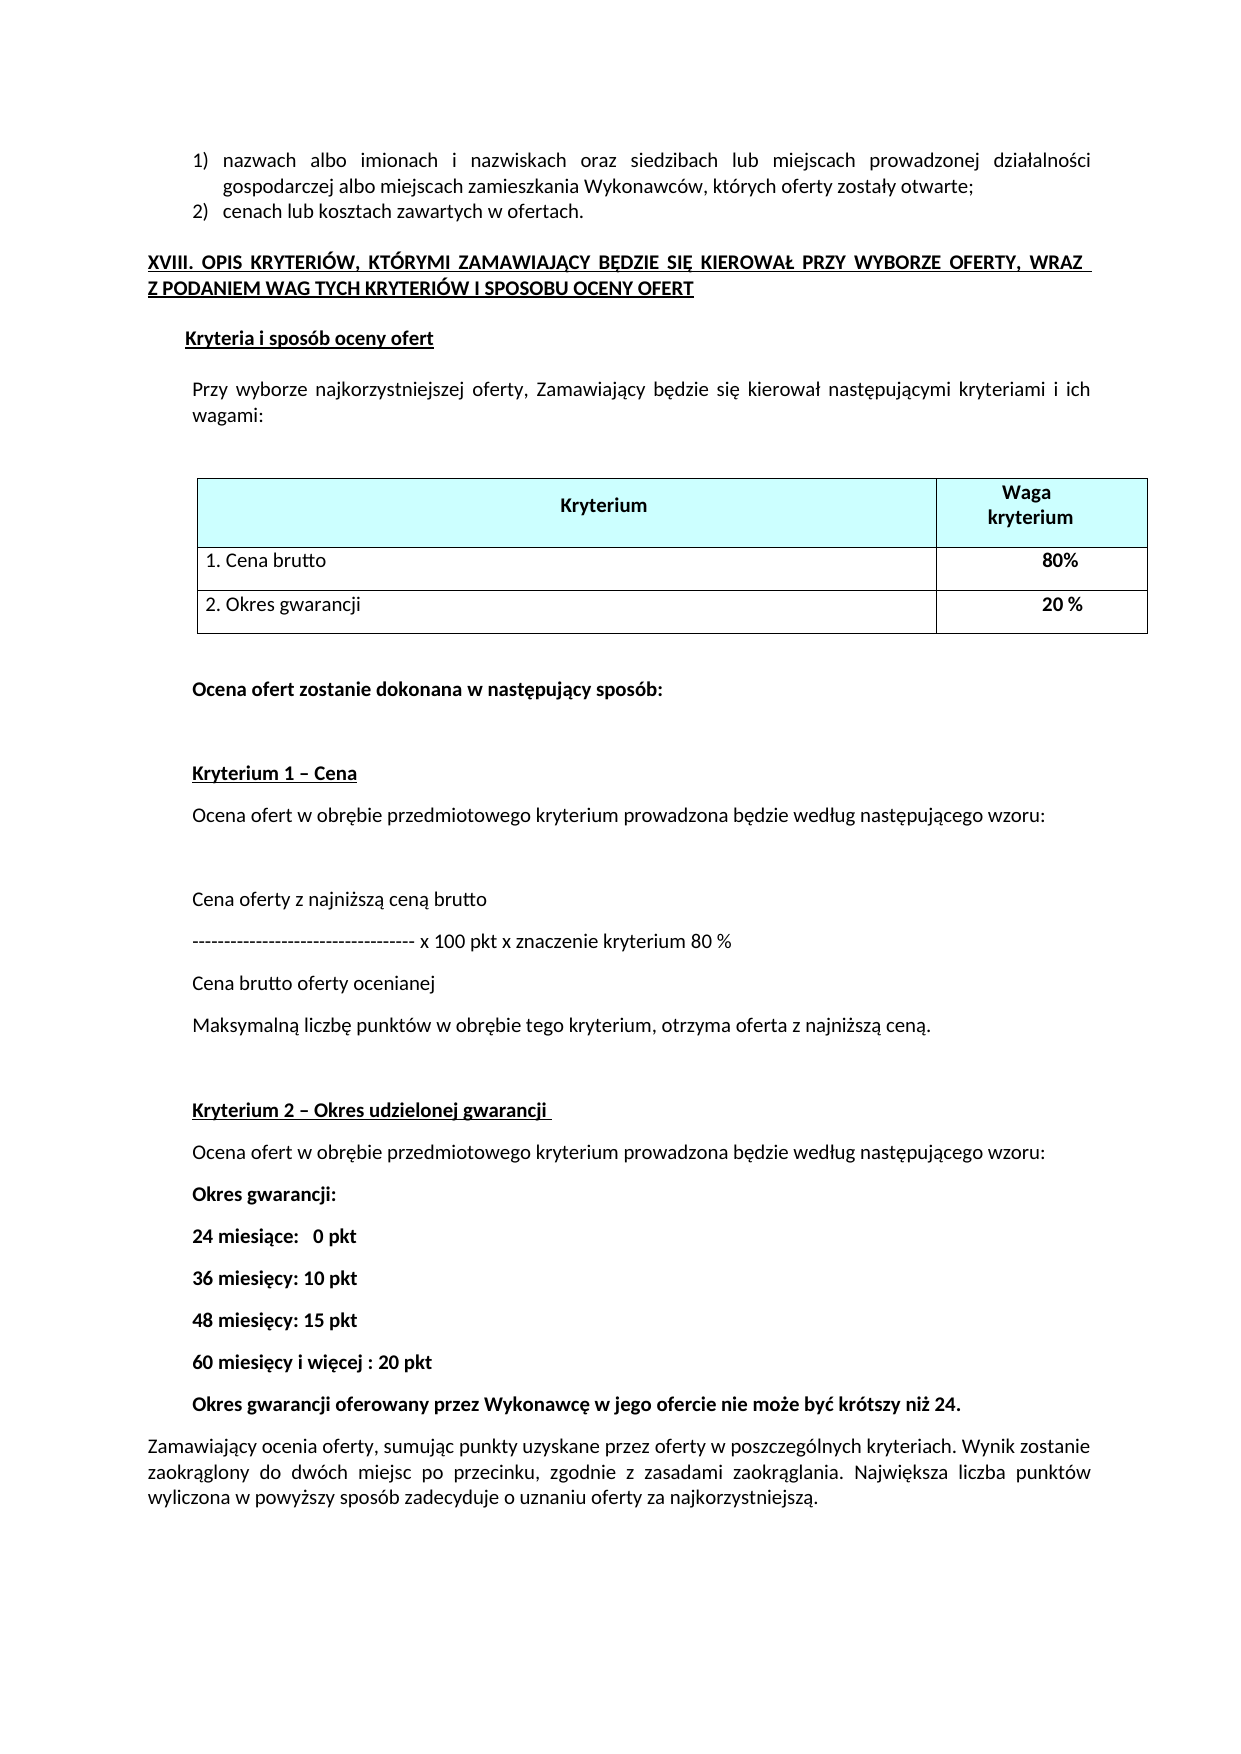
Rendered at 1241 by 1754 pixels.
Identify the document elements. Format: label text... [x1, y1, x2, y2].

table_cell 80% [937, 548, 1147, 590]
text 60 miesięcy i więcej : 20 pkt [192, 1349, 1093, 1375]
text Ocena ofert w obrębie przedmiotowego kryterium prowadzona będzie według następującego wzoru: [148, 802, 1093, 828]
text Cena oferty z najniższą ceną brutto [192, 886, 1093, 912]
text XVIII. OPIS KRYTERIÓW, KTÓRYMI ZAMAWIAJĄCY BĘDZIE SIĘ KIEROWAŁ PRZY WYBORZE OFERTY, WRAZ Z PODANIEM WAG TYCH KRYTERIÓW I SPOSOBU OCENY OFERT [148, 249, 1093, 300]
list nazwach albo imionach i nazwiskach oraz siedzibach lub miejscach prowadzonej działalności gospodarczej albo miejscach zamieszkania Wykonawców, których oferty zostały otwarte; [192, 148, 1093, 198]
table_header Waga kryterium [937, 479, 1147, 547]
text Zamawiający ocenia oferty, sumując punkty uzyskane przez oferty w poszczególnych kryteriach. Wynik zostanie zaokrąglony do dwóch miejsc po przecinku, zgodnie z zasadami zaokrąglania. Największa liczba punktów wyliczona w powyższy sposób zadecyduje o uznaniu oferty za najkorzystniejszą. [148, 1433, 1093, 1510]
text 48 miesięcy: 15 pkt [192, 1307, 1093, 1333]
text Ocena ofert zostanie dokonana w następujący sposób: [192, 676, 1093, 701]
text Przy wyborze najkorzystniejszej oferty, Zamawiający będzie się kierował następującymi kryteriami i ich wagami: [192, 376, 1093, 427]
text Kryteria i sposób oceny ofert [185, 326, 1093, 351]
text Cena brutto oferty ocenianej [192, 971, 1093, 996]
text 24 miesiące: 0 pkt [192, 1223, 1093, 1248]
table_cell 2. Okres gwarancji [198, 591, 936, 633]
text Maksymalną liczbę punktów w obrębie tego kryterium, otrzyma oferta z najniższą ceną. [148, 1013, 1093, 1038]
text ----------------------------------- x 100 pkt x znaczenie kryterium 80 % [192, 928, 1093, 954]
text Kryterium 1 – Cena [192, 760, 1093, 786]
text Okres gwarancji: [148, 1181, 1093, 1206]
text Okres gwarancji oferowany przez Wykonawcę w jego ofercie nie może być krótszy niż 24. [192, 1391, 1093, 1417]
table_cell 1. Cena brutto [198, 548, 936, 590]
text 36 miesięcy: 10 pkt [192, 1265, 1093, 1291]
list cenach lub kosztach zawartych w ofertach. [192, 198, 1093, 224]
table_header Kryterium [198, 479, 936, 547]
text Ocena ofert w obrębie przedmiotowego kryterium prowadzona będzie według następującego wzoru: [148, 1139, 1093, 1164]
table_cell 20 % [937, 591, 1147, 633]
text Kryterium 2 – Okres udzielonej gwarancji [192, 1097, 1093, 1122]
